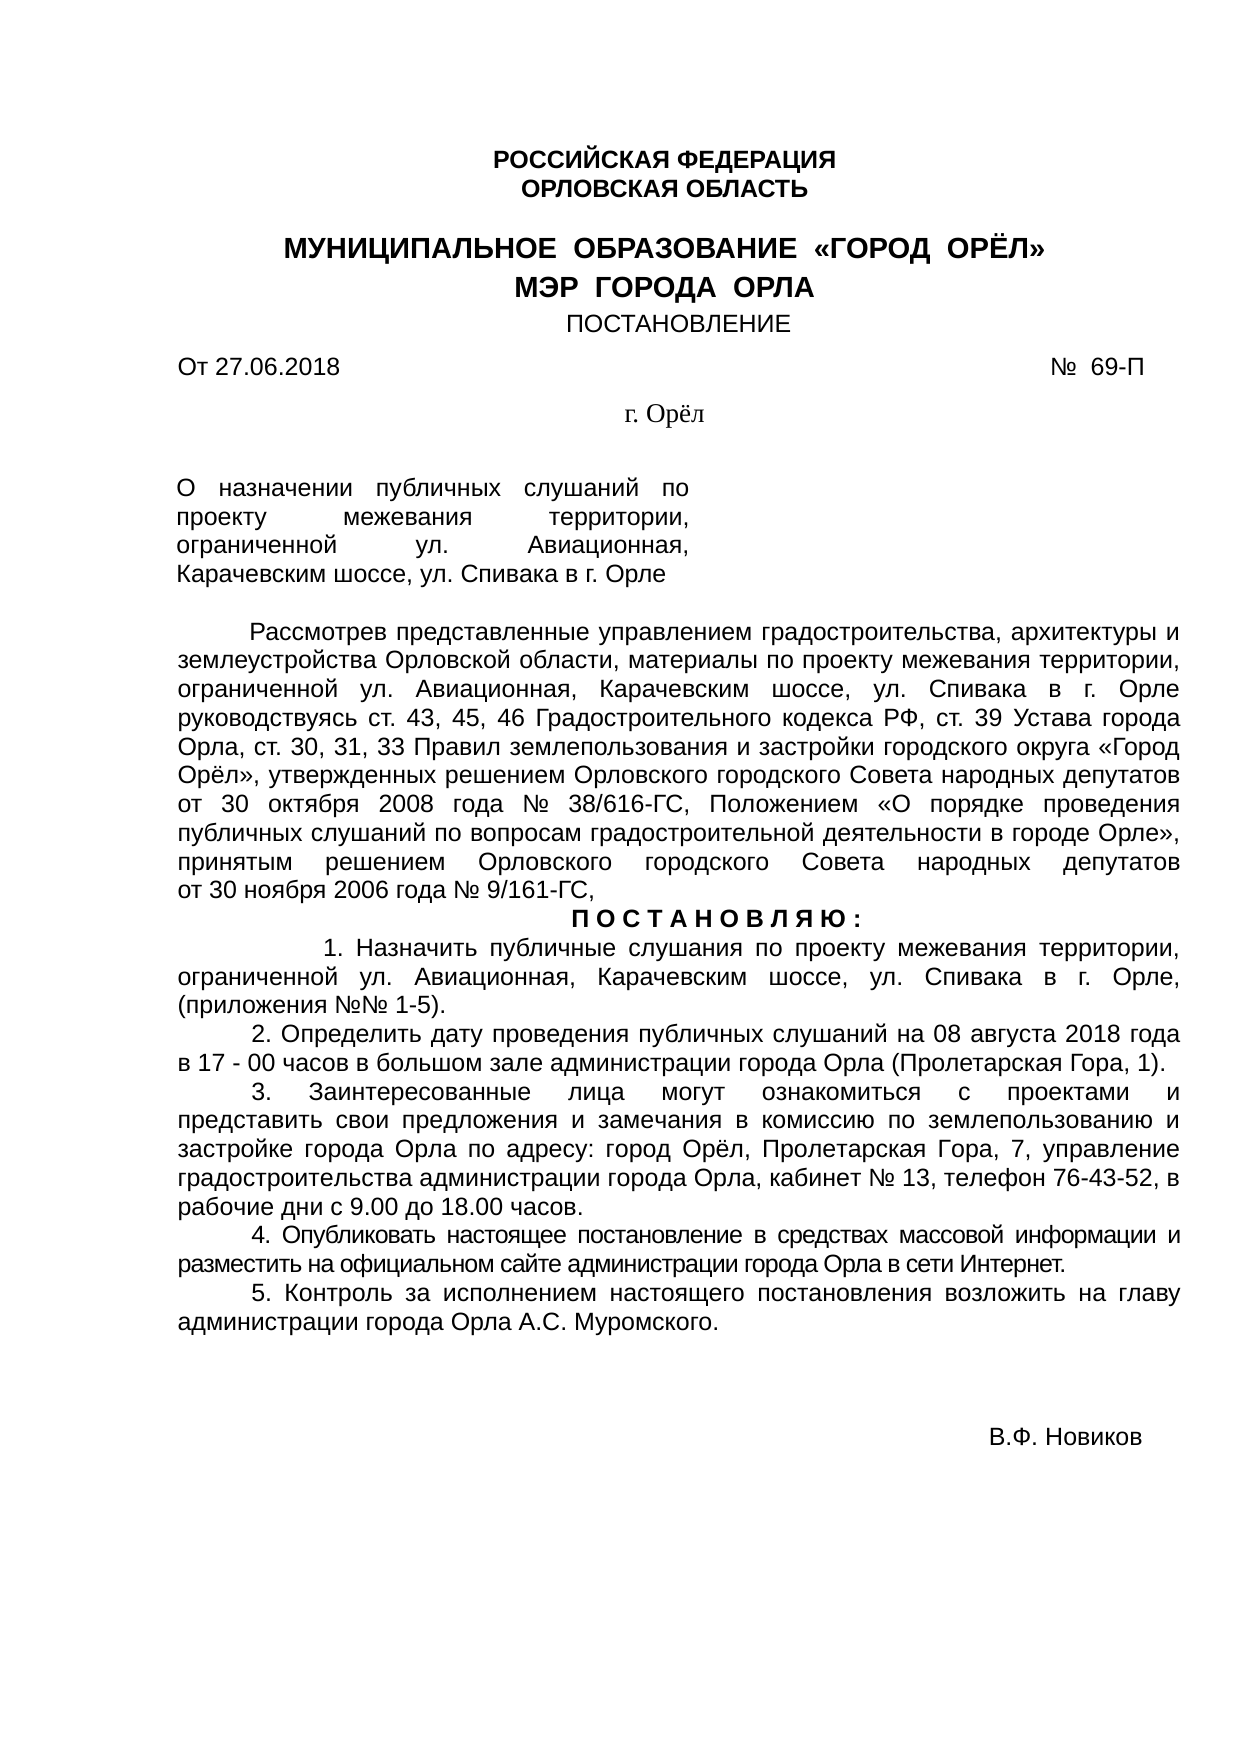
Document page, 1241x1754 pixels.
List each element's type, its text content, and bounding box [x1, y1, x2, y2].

text 1. Назначить публичные слушания по проекту межевания территории, ограниченной ул. Авиационная, Карачевским шоссе, ул. Спивака в г. Орле, (приложения №№ 1-5). [177, 933, 1181, 1019]
text Муниципальное образование «город Орёл» [177, 232, 1152, 265]
text В.Ф. Новиков [177, 1421, 1181, 1450]
text 2. Определить дату проведения публичных слушаний на 08 августа 2018 года в 17 - 00 часов в большом зале администрации города Орла (Пролетарская Гора, 1). [177, 1019, 1181, 1076]
text ПОСТАНОВЛЕНИЕ [545, 309, 1152, 337]
text Орловская область [177, 174, 1152, 203]
text 5. Контроль за исполнением настоящего постановления возложить на главу администрации города Орла А.С. Муромского. [177, 1278, 1181, 1335]
text Рассмотрев представленные управлением градостроительства, архитектуры и землеустройства Орловской области, материалы по проекту межевания территории, ограниченной ул. Авиационная, Карачевским шоссе, ул. Спивака в г. Орле руководствуясь ст. 43, 45, 46 Градостроительного кодекса РФ, ст. 39 Устава города Орла, ст. 30, 31, 33 Правил землепользования и застройки городского округа «Город Орёл», утвержденных решением Орловского городского Совета народных депутатов от 30 октября 2008 года № 38/616-ГС, Положением «О порядке проведения публичных слушаний по вопросам градостроительной деятельности в городе Орле», принятым решением Орловского городского Совета народных депутатов от 30 ноября 2006 года № 9/161-ГС, [177, 616, 1181, 904]
text г. Орёл [177, 397, 1152, 428]
text Мэр города Орла [177, 270, 1152, 304]
text П О С Т А Н О В Л Я Ю : [177, 904, 1181, 933]
text 4. Опубликовать настоящее постановление в средствах массовой информации и разместить на официальном сайте администрации города Орла в сети Интернет. [177, 1220, 1181, 1278]
text Российская федерация [177, 145, 1152, 174]
table_header О назначении публичных слушаний по проекту межевания территории, ограниченной ул. Авиационная, Карачевским шоссе, ул. Спивака в г. Орле [165, 444, 793, 588]
text От 27.06.2018 № 69-П [177, 352, 1152, 381]
text 3. Заинтересованные лица могут ознакомиться с проектами и представить свои предложения и замечания в комиссию по землепользованию и застройке города Орла по адресу: город Орёл, Пролетарская Гора, 7, управление градостроительства администрации города Орла, кабинет № 13, телефон 76-43-52, в рабочие дни с 9.00 до 18.00 часов. [177, 1076, 1181, 1220]
